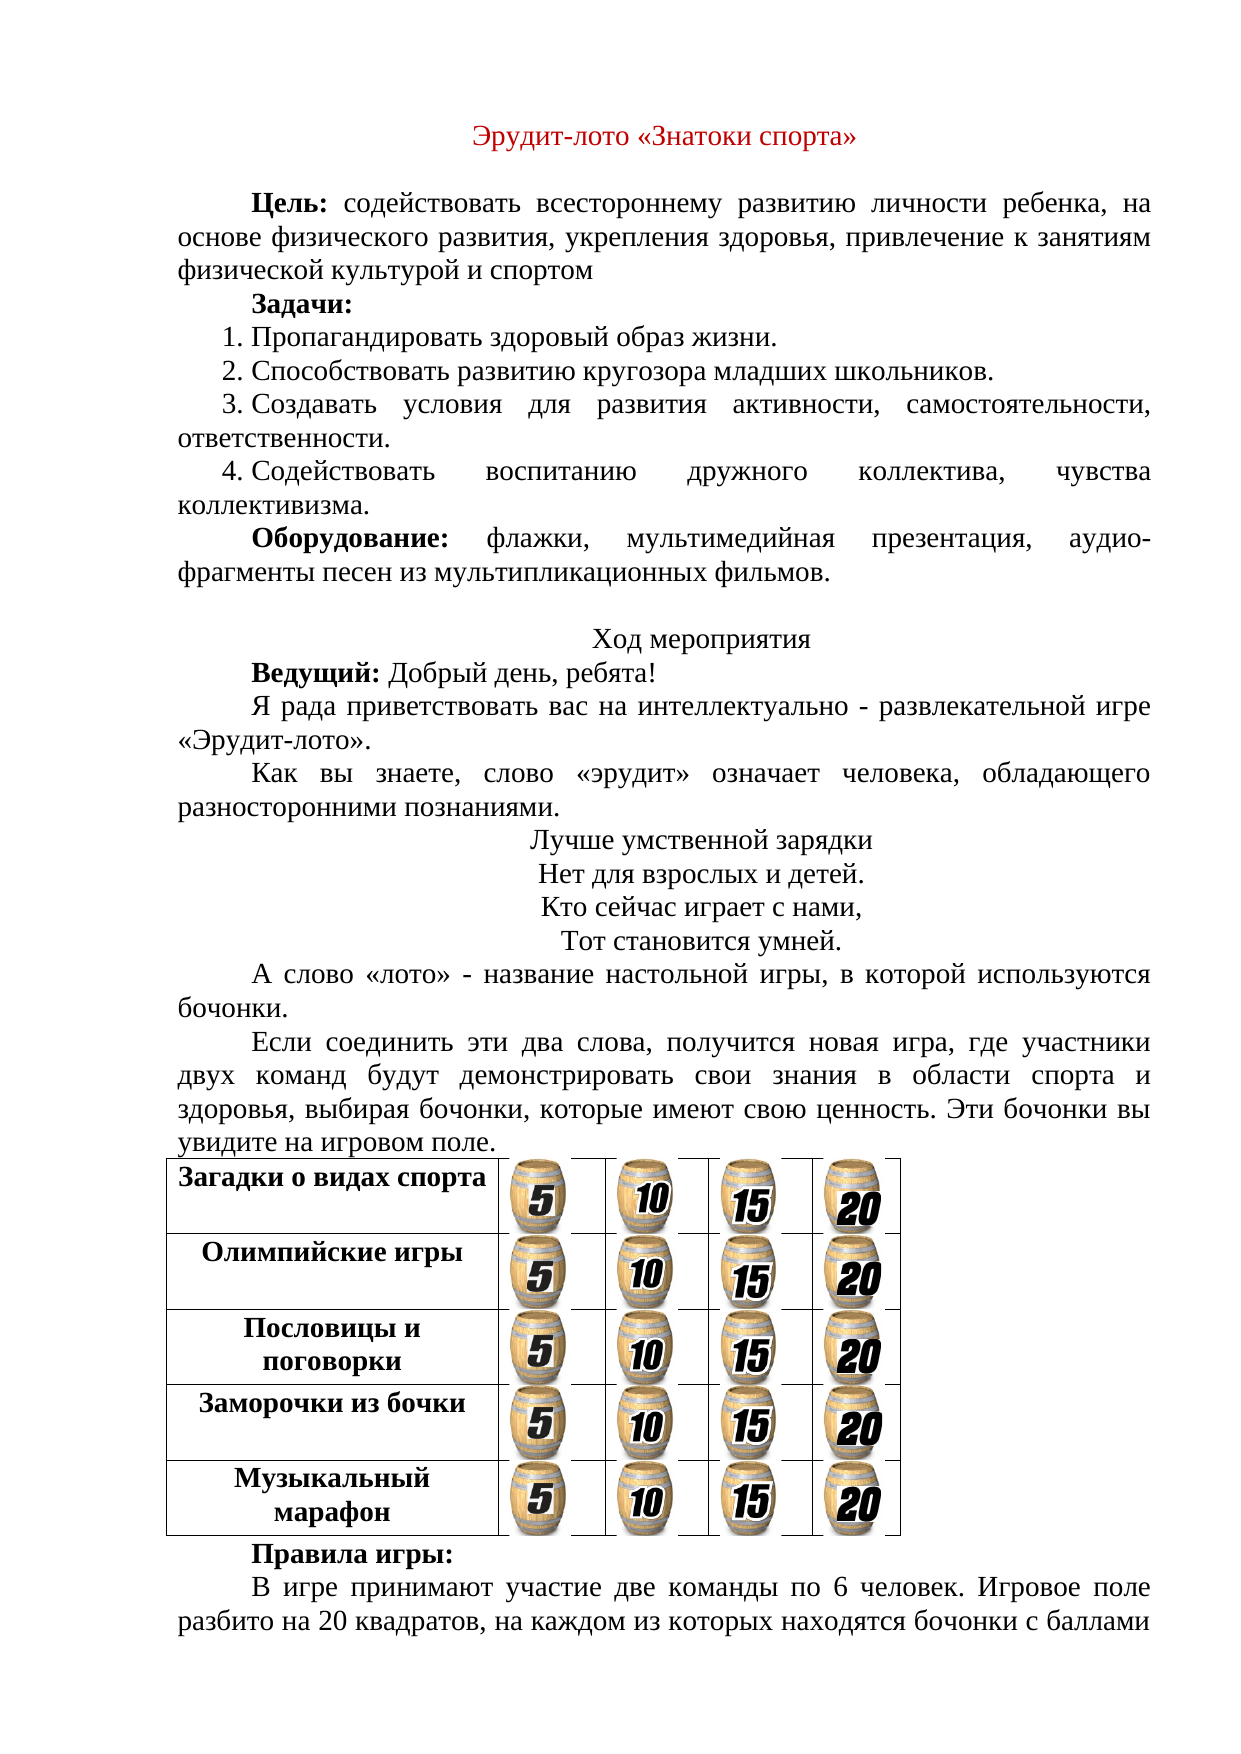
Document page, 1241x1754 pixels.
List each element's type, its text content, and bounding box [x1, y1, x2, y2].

picture [720, 1158, 782, 1536]
table_header [782, 1159, 812, 1233]
text А слово «лото» - название настольной игры, в которой используются бочонки. [177, 957, 1152, 1024]
table_cell [885, 1234, 900, 1309]
table_cell [678, 1385, 708, 1459]
table_cell [499, 1310, 509, 1384]
table_cell Заморочки из бочки [167, 1385, 498, 1459]
text Я рада приветствовать вас на интеллектуально - развлекательной игре «Эрудит-лото». [177, 688, 1152, 755]
table_cell [885, 1461, 900, 1535]
table_cell [782, 1234, 812, 1309]
table_header [813, 1159, 823, 1233]
table_cell [813, 1385, 823, 1459]
text Если соединить эти два слова, получится новая игра, где участники двух команд будут демонстрировать свои знания в области спорта и здоровья, выбирая бочонки, которые имеют свою ценность. Эти бочонки вы увидите на игровом поле. [177, 1024, 1152, 1158]
table_cell [499, 1461, 509, 1535]
table_header [571, 1159, 605, 1233]
text Ход мероприятия [177, 621, 1152, 655]
table_cell [709, 1310, 720, 1384]
table_cell Пословицы и поговорки [167, 1310, 498, 1384]
table_cell [782, 1461, 812, 1535]
table_cell [571, 1461, 605, 1535]
text Лучше умственной зарядки [177, 822, 1152, 856]
table_cell [606, 1385, 616, 1459]
picture [823, 1158, 885, 1536]
text Задачи: [251, 286, 1152, 319]
picture [509, 1158, 571, 1536]
table_cell [885, 1385, 900, 1459]
table_cell [571, 1385, 605, 1459]
list Создавать условия для развития активности, самостоятельности, ответственности. [177, 386, 1152, 453]
text Нет для взрослых и детей. [177, 856, 1152, 889]
table_header [606, 1159, 616, 1233]
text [177, 1569, 1152, 1637]
table_cell [813, 1461, 823, 1535]
table_header Загадки о видах спорта [167, 1159, 498, 1233]
table_cell [571, 1234, 605, 1309]
table_cell [606, 1234, 616, 1309]
table_cell [709, 1234, 720, 1309]
text 1. Пропагандировать здоровый образ жизни. [177, 319, 1152, 353]
text Ведущий: Добрый день, ребята! [177, 655, 1152, 688]
table_cell [709, 1461, 720, 1535]
table_cell [606, 1310, 616, 1384]
table_cell [813, 1234, 823, 1309]
table_header [885, 1159, 900, 1233]
table_cell [499, 1385, 509, 1459]
table_cell [709, 1385, 720, 1459]
text Кто сейчас играет с нами, [177, 889, 1152, 923]
table_header [709, 1159, 720, 1233]
table_cell [782, 1385, 812, 1459]
picture [616, 1158, 678, 1536]
table_cell Олимпийские игры [167, 1234, 498, 1309]
table_cell [678, 1234, 708, 1309]
text Оборудование: флажки, мультимедийная презентация, аудио-фрагменты песен из мультипликационных фильмов. [177, 521, 1152, 588]
table_cell [499, 1234, 509, 1309]
table_cell [813, 1310, 823, 1384]
table_cell [571, 1310, 605, 1384]
table_cell [678, 1461, 708, 1535]
list Способствовать развитию кругозора младших школьников. [177, 353, 1152, 386]
text Как вы знаете, слово «эрудит» означает человека, обладающего разносторонними познаниями. [177, 755, 1152, 822]
table_cell [606, 1461, 616, 1535]
text Тот становится умней. [177, 923, 1152, 957]
text Правила игры: [177, 1536, 1152, 1569]
table_cell [678, 1310, 708, 1384]
table_header [499, 1159, 509, 1233]
table_header [678, 1159, 708, 1233]
table_cell [885, 1310, 900, 1384]
text Эрудит-лото «Знатоки спорта» [177, 118, 1152, 152]
list Содействовать воспитанию дружного коллектива, чувства коллективизма. [177, 453, 1152, 521]
table_cell Музыкальный марафон [167, 1461, 498, 1535]
table_cell [782, 1310, 812, 1384]
text Цель: содействовать всестороннему развитию личности ребенка, на основе физического развития, укрепления здоровья, привлечение к занятиям физической культурой и спортом [177, 185, 1152, 286]
